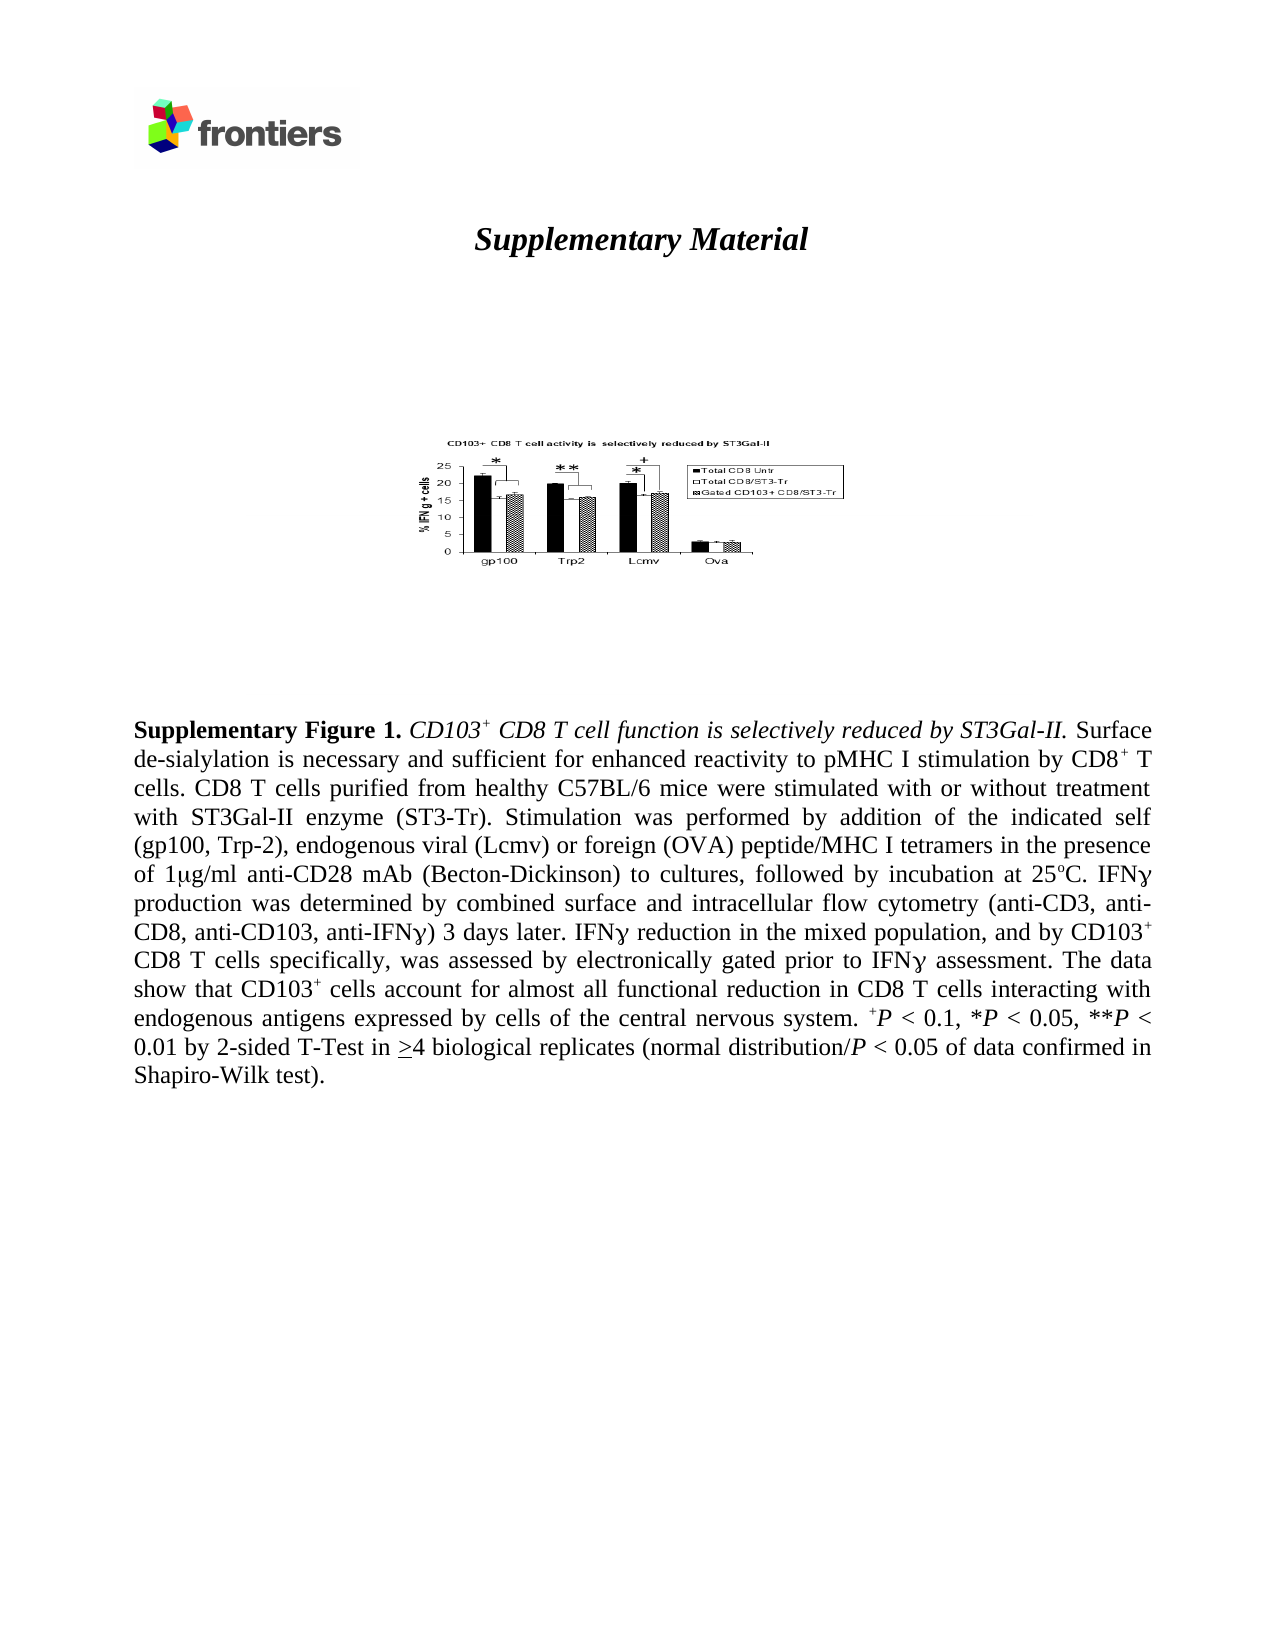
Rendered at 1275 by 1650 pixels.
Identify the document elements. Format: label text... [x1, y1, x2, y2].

text Supplementary Material [133, 219, 1152, 257]
text Supplementary Figure 1. CD103+ CD8 T cell function is selectively reduced by ST3Gal-II. Surface de-sialylation is necessary and sufficient for enhanced reactivity to pMHC I stimulation by CD8+ T cells. CD8 T cells purified from healthy C57BL/6 mice were stimulated with or without treatment with ST3Gal-II enzyme (ST3-Tr). Stimulation was performed by addition of the indicated self (gp100, Trp-2), endogenous viral (Lcmv) or foreign (OVA) peptide/MHC I tetramers in the presence of 1g/ml anti-CD28 mAb (Becton-Dickinson) to cultures, followed by incubation at 25oC. IFN production was determined by combined surface and intracellular flow cytometry (anti-CD3, anti-CD8, anti-CD103, anti-IFN) 3 days later. IFN reduction in the mixed population, and by CD103+ CD8 T cells specifically, was assessed by electronically gated prior to IFN assessment. The data show that CD103+ cells account for almost all functional reduction in CD8 T cells interacting with endogenous antigens expressed by cells of the central nervous system. +P < 0.1, *P < 0.05, **P < 0.01 by 2-sided T-Test in >4 biological replicates (normal distribution/P < 0.05 of data confirmed in Shapiro-Wilk test). [133, 715, 1152, 1089]
picture [246, 336, 1033, 695]
picture [133, 87, 361, 169]
